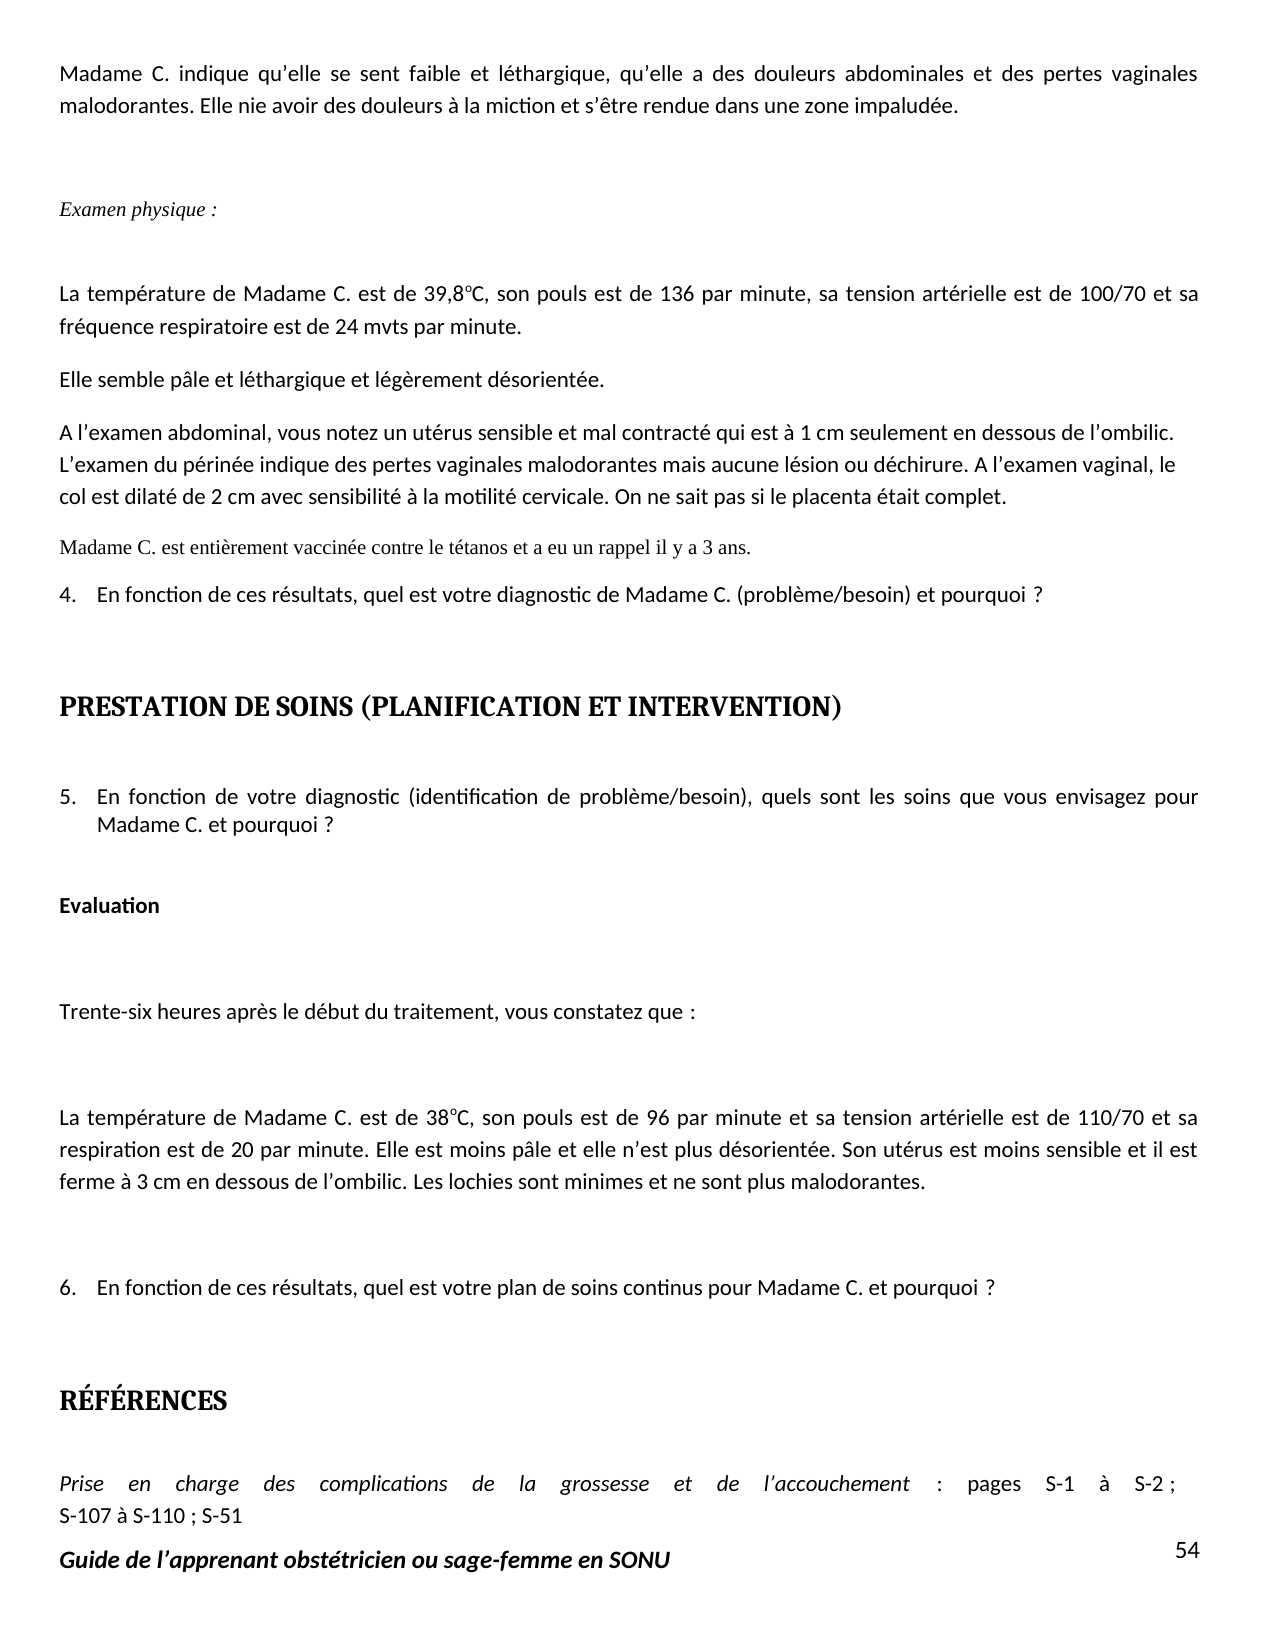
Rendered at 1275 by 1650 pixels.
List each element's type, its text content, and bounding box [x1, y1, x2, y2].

text Prestation de soins (planification et intervention) [59, 690, 1200, 724]
list En fonction de ces résultats, quel est votre diagnostic de Madame C. (problème/besoin) et pourquoi ? [59, 580, 1200, 608]
list En fonction de votre diagnostic (identification de problème/besoin), quels sont les soins que vous envisagez pour Madame C. et pourquoi ? [59, 782, 1200, 838]
list En fonction de ces résultats, quel est votre plan de soins continus pour Madame C. et pourquoi ? [59, 1273, 1200, 1301]
text La température de Madame C. est de 38oC, son pouls est de 96 par minute et sa tension artérielle est de 110/70 et sa respiration est de 20 par minute. Elle est moins pâle et elle n’est plus désorientée. Son utérus est moins sensible et il est ferme à 3 cm en dessous de l’ombilic. Les lochies sont minimes et ne sont plus malodorantes. [59, 1103, 1200, 1195]
text Références [59, 1384, 1200, 1417]
text Elle semble pâle et léthargique et légèrement désorientée. [59, 365, 1200, 393]
text Examen physique : [59, 197, 1200, 221]
text Madame C. indique qu’elle se sent faible et léthargique, qu’elle a des douleurs abdominales et des pertes vaginales malodorantes. Elle nie avoir des douleurs à la miction et s’être rendue dans une zone impaludée. [59, 59, 1200, 119]
text Evaluation [59, 891, 1200, 919]
text La température de Madame C. est de 39,8oC, son pouls est de 136 par minute, sa tension artérielle est de 100/70 et sa fréquence respiratoire est de 24 mvts par minute. [59, 279, 1200, 340]
text Prise en charge des complications de la grossesse et de l’accouchement : pages S-1 à S-2 ; S-107 à S-110 ; S-51 [59, 1469, 1200, 1529]
text Madame C. est entièrement vaccinée contre le tétanos et a eu un rappel il y a 3 ans. [59, 535, 1200, 559]
text Trente-six heures après le début du traitement, vous constatez que : [59, 997, 1200, 1025]
text A l’examen abdominal, vous notez un utérus sensible et mal contracté qui est à 1 cm seulement en dessous de l’ombilic. L’examen du périnée indique des pertes vaginales malodorantes mais aucune lésion ou déchirure. A l’examen vaginal, le col est dilaté de 2 cm avec sensibilité à la motilité cervicale. On ne sait pas si le placenta était complet. [59, 418, 1200, 510]
